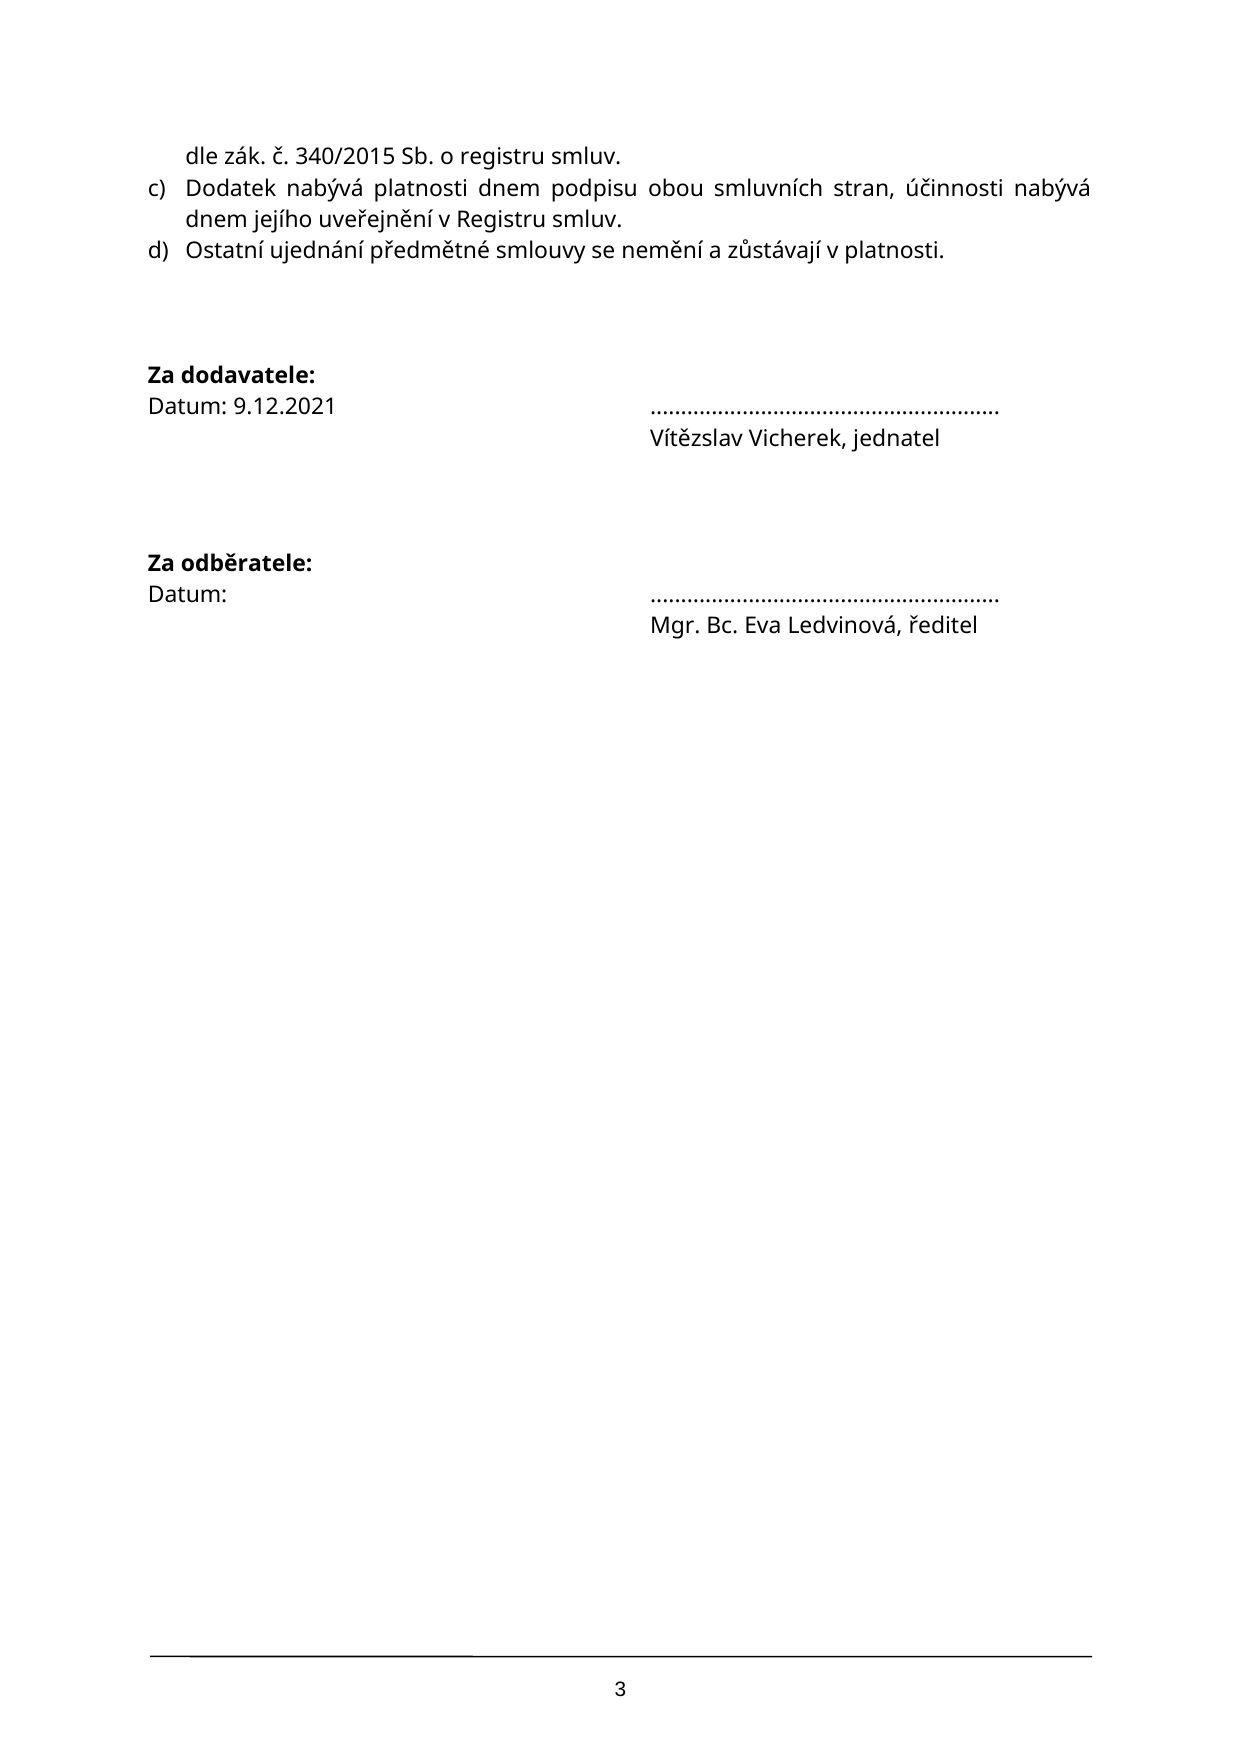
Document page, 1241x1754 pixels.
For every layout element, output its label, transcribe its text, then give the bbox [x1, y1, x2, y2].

text Datum: 9.12.2021 ......................................................... [148, 390, 1093, 422]
list dle zák. č. 340/2015 Sb. o registru smluv. [185, 140, 1093, 172]
text Mgr. Bc. Eva Ledvinová, ředitel [148, 609, 1093, 672]
list Dodatek nabývá platnosti dnem podpisu obou smluvních stran, účinnosti nabývá dnem jejího uveřejnění v Registru smluv. [148, 172, 1093, 234]
text Vítězslav Vicherek, jednatel [148, 422, 1093, 453]
text Datum: ......................................................... [148, 578, 1093, 609]
text Za dodavatele: [148, 359, 1093, 390]
text Za odběratele: [148, 547, 1093, 578]
list Ostatní ujednání předmětné smlouvy se nemění a zůstávají v platnosti. [148, 234, 1093, 265]
